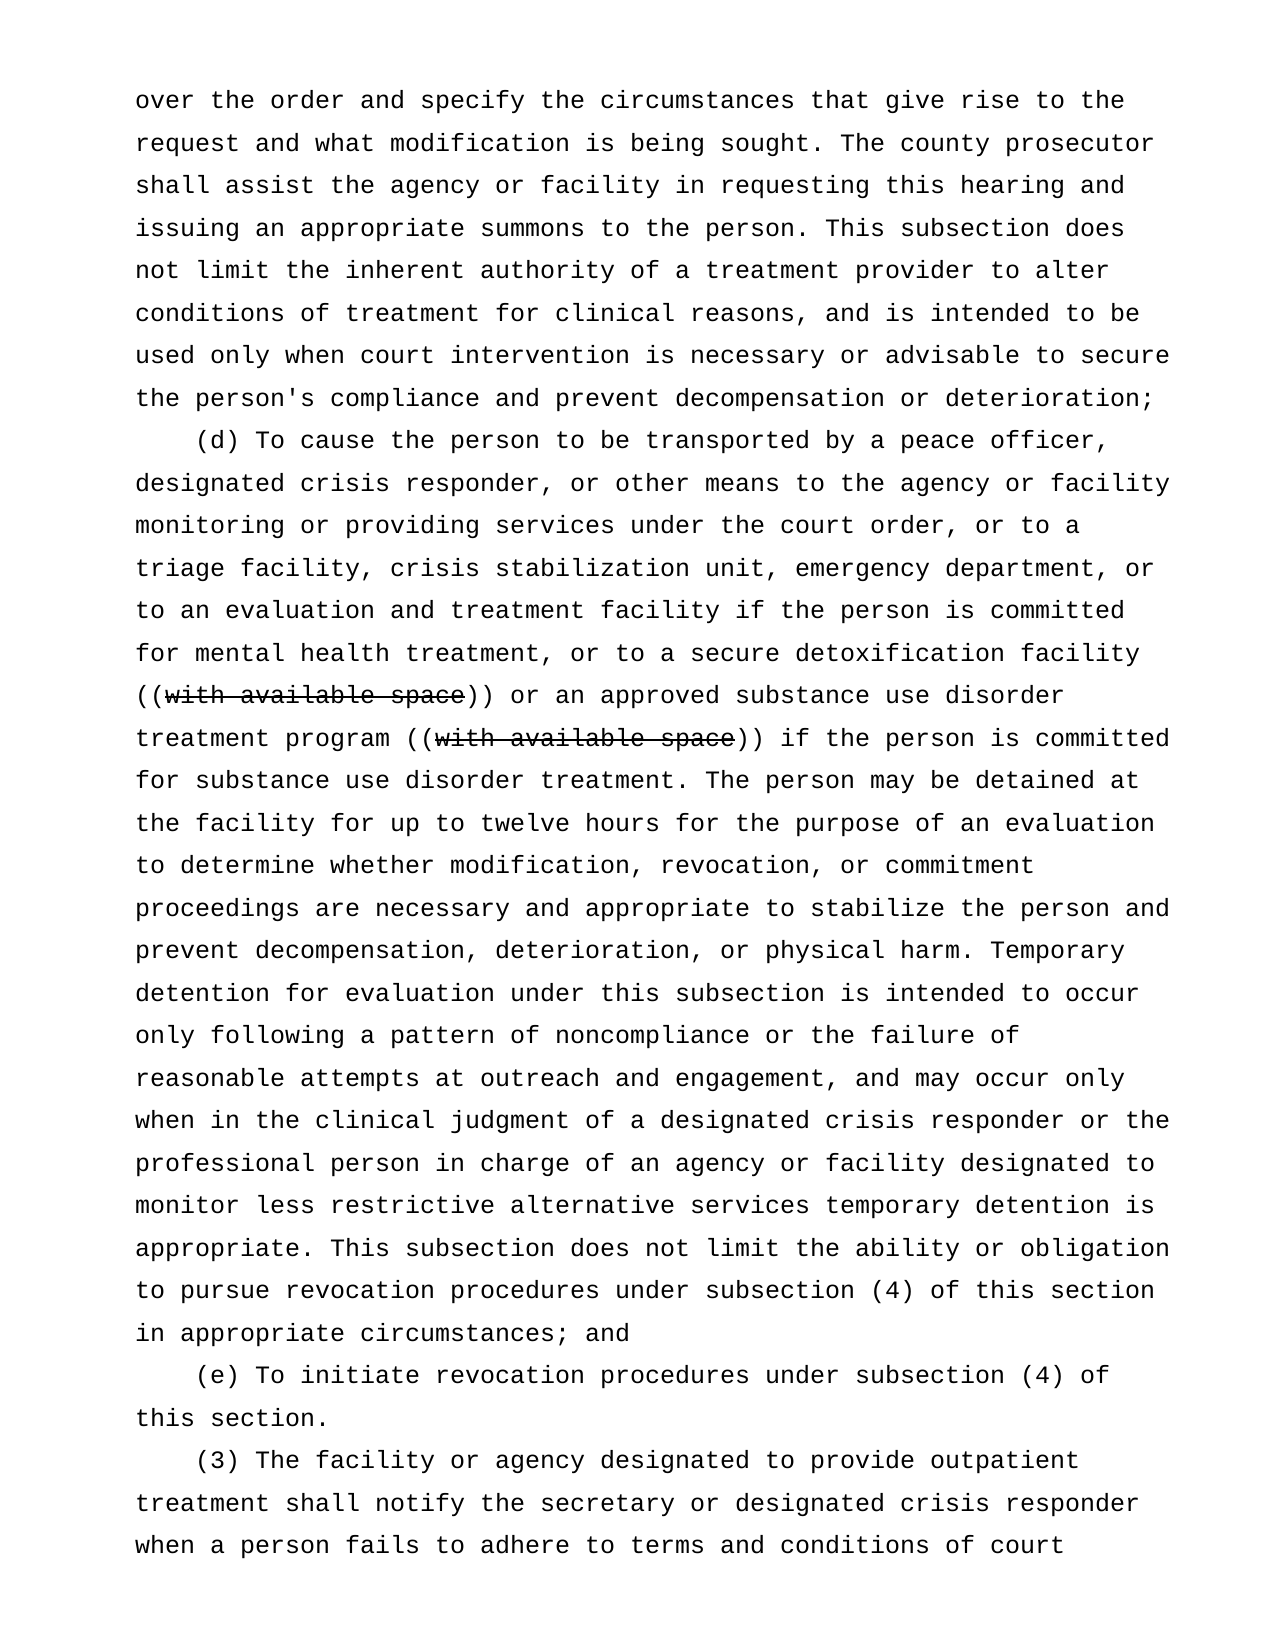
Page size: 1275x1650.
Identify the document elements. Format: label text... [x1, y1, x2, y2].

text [135, 1435, 1170, 1562]
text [135, 75, 1170, 415]
text (e) To initiate revocation procedures under subsection (4) of this section. [135, 1350, 1170, 1435]
text (d) To cause the person to be transported by a peace officer, designated crisis responder, or other means to the agency or facility monitoring or providing services under the court order, or to a triage facility, crisis stabilization unit, emergency department, or to an evaluation and treatment facility if the person is committed for mental health treatment, or to a secure detoxification facility ((with available space)) or an approved substance use disorder treatment program ((with available space)) if the person is committed for substance use disorder treatment. The person may be detained at the facility for up to twelve hours for the purpose of an evaluation to determine whether modification, revocation, or commitment proceedings are necessary and appropriate to stabilize the person and prevent decompensation, deterioration, or physical harm. Temporary detention for evaluation under this subsection is intended to occur only following a pattern of noncompliance or the failure of reasonable attempts at outreach and engagement, and may occur only when in the clinical judgment of a designated crisis responder or the professional person in charge of an agency or facility designated to monitor less restrictive alternative services temporary detention is appropriate. This subsection does not limit the ability or obligation to pursue revocation procedures under subsection (4) of this section in appropriate circumstances; and [135, 415, 1170, 1350]
